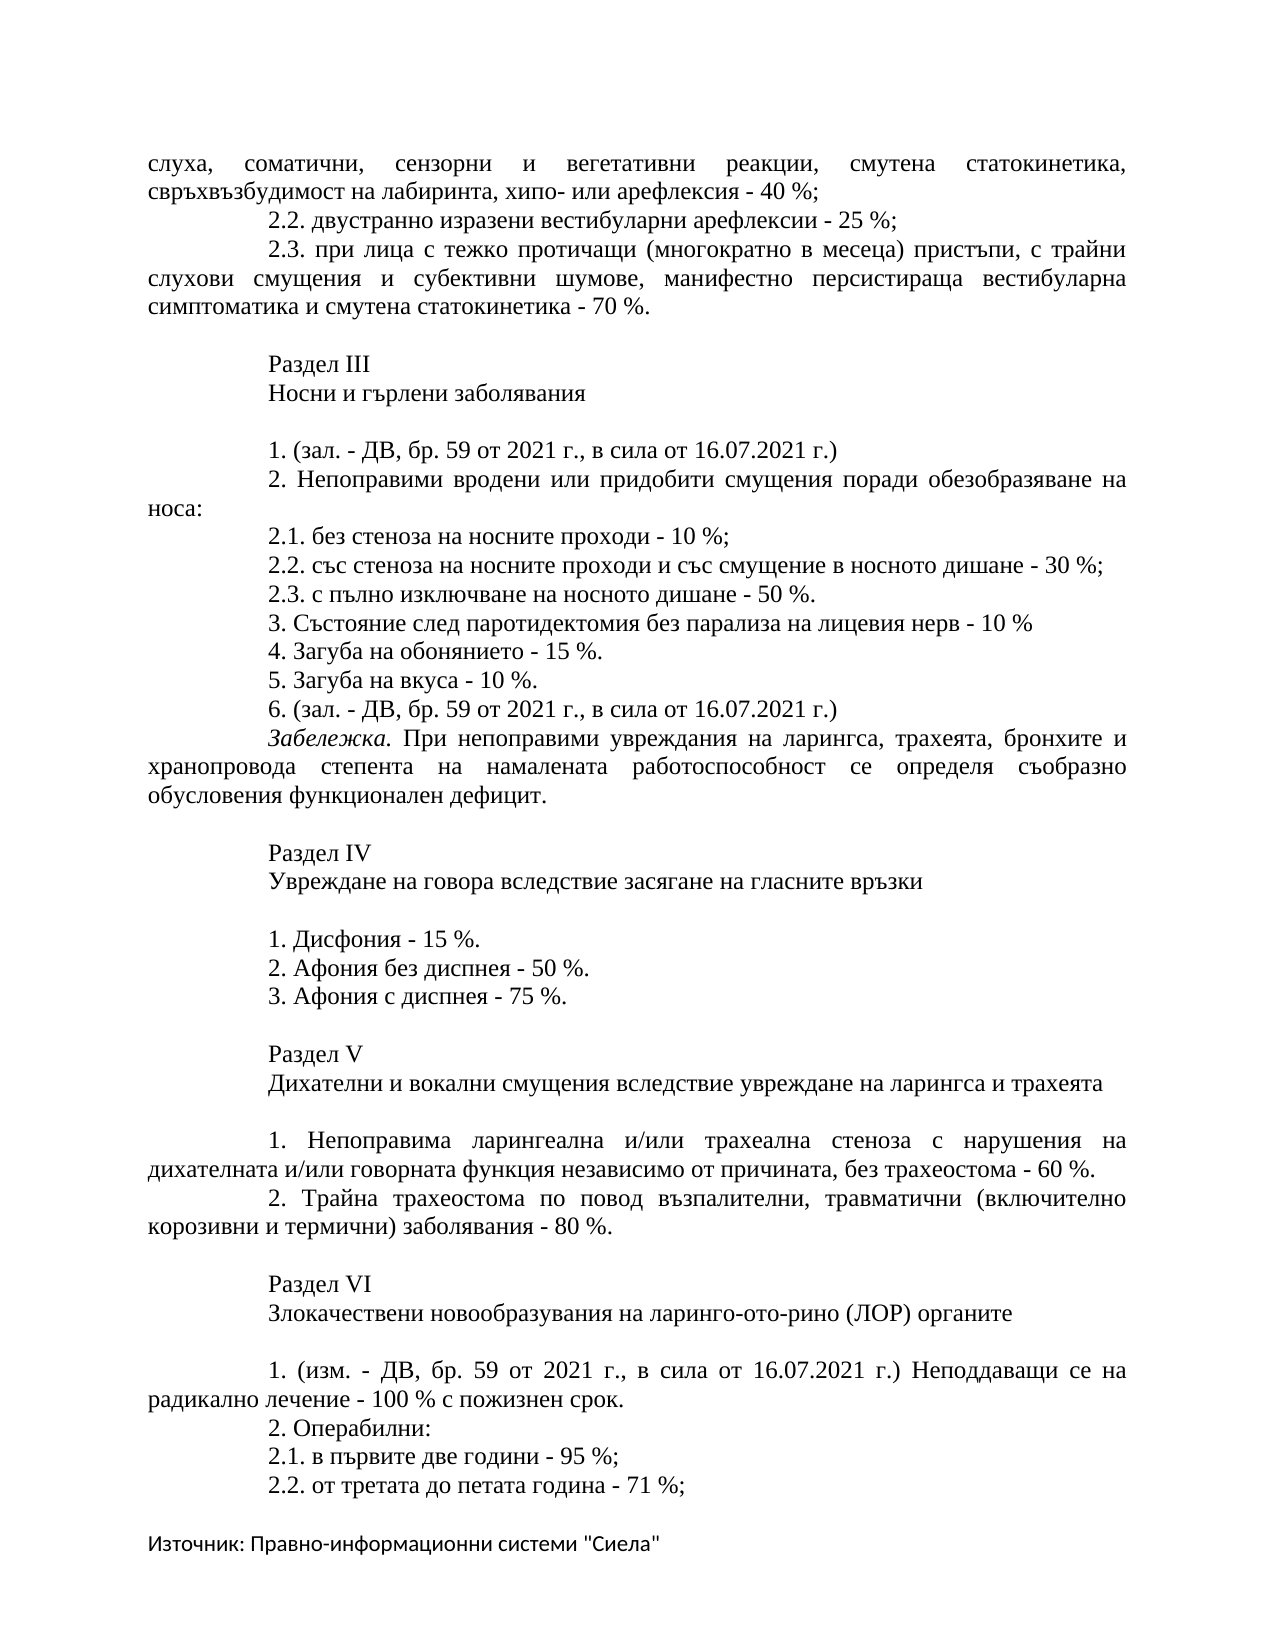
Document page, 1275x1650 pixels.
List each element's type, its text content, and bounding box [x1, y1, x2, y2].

text 2.1. без стеноза на носните проходи - 10 %; [148, 521, 1127, 550]
text 5. Загуба на вкуса - 10 %. [148, 665, 1127, 694]
text Забележка. При непоправими увреждания на ларингса, трахеята, бронхите и хранопровода степента на намалената работоспособност се определя съобразно обусловения функционален дефицит. [148, 723, 1127, 809]
text Носни и гърлени заболявания [148, 378, 1127, 406]
text 2.3. при лица с тежко протичащи (многократно в месеца) пристъпи, с трайни слухови смущения и субективни шумове, манифестно персистираща вестибуларна симптоматика и смутена статокинетика - 70 %. [148, 234, 1127, 320]
text 2.1. в първите две години - 95 %; [148, 1441, 1127, 1470]
text 2. Афония без диспнея - 50 %. [148, 953, 1127, 981]
text 2.2. двустранно изразени вестибуларни арефлексии - 25 %; [148, 205, 1127, 234]
text Дихателни и вокални смущения вследствие увреждане на ларингса и трахеята [148, 1068, 1127, 1096]
text Раздел ІІІ [148, 349, 1127, 378]
text 3. Афония с диспнея - 75 %. [148, 981, 1127, 1010]
text 2.2. от третата до петата година - 71 %; [148, 1470, 1127, 1499]
text 1. (зал. - ДВ, бр. 59 от 2021 г., в сила от 16.07.2021 г.) [148, 435, 1127, 464]
text 1. Дисфония - 15 %. [148, 924, 1127, 953]
text Раздел V [148, 1039, 1127, 1068]
text 2.2. със стеноза на носните проходи и със смущение в носното дишане - 30 %; [148, 550, 1127, 579]
text 6. (зал. - ДВ, бр. 59 от 2021 г., в сила от 16.07.2021 г.) [148, 694, 1127, 723]
text Раздел VІ [148, 1269, 1127, 1298]
text 2.3. с пълно изключване на носното дишане - 50 %. [148, 579, 1127, 608]
text 2. Непоправими вродени или придобити смущения поради обезобразяване на носа: [148, 464, 1127, 521]
text Раздел ІV [148, 838, 1127, 866]
text 2. Трайна трахеостома по повод възпалителни, травматични (включително корозивни и термични) заболявания - 80 %. [148, 1183, 1127, 1240]
text 1. (изм. - ДВ, бр. 59 от 2021 г., в сила от 16.07.2021 г.) Неподдаващи се на радикално лечение - 100 % с пожизнен срок. [148, 1355, 1127, 1413]
text 1. Непоправима ларингеална и/или трахеална стеноза с нарушения на дихателната и/или говорната функция независимо от причината, без трахеостома - 60 %. [148, 1125, 1127, 1183]
text 2. Операбилни: [148, 1413, 1127, 1441]
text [148, 148, 1127, 205]
text 4. Загуба на обонянието - 15 %. [148, 636, 1127, 665]
text Увреждане на говора вследствие засягане на гласните връзки [148, 866, 1127, 895]
text Злокачествени новообразувания на ларинго-ото-рино (ЛОР) органите [148, 1298, 1127, 1326]
text 3. Състояние след паротидектомия без парализа на лицевия нерв - 10 % [148, 608, 1127, 636]
